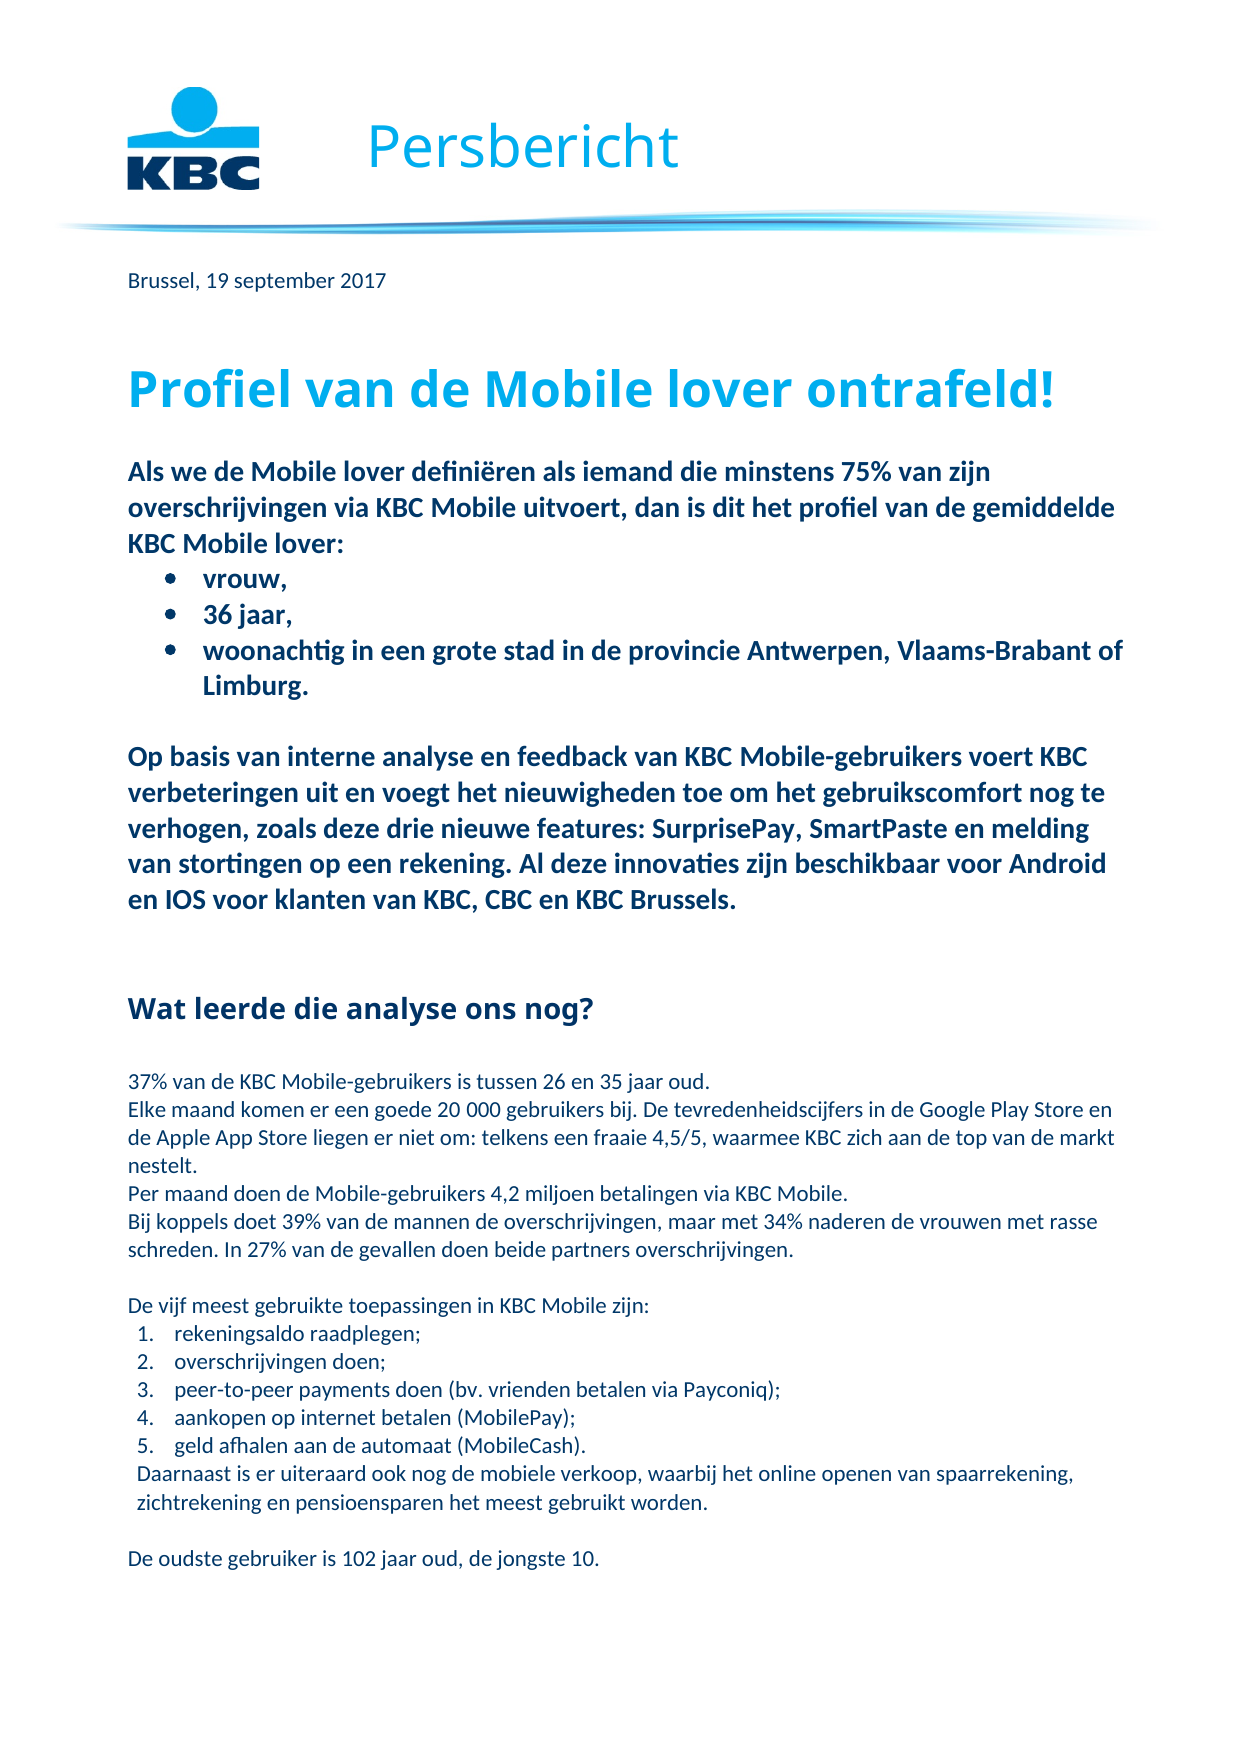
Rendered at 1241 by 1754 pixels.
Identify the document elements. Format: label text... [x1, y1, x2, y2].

text Per maand doen de Mobile-gebruikers 4,2 miljoen betalingen via KBC Mobile. [128, 1179, 1136, 1207]
text Brussel, 19 september 2017 [128, 266, 1137, 294]
text Daarnaast is er uiteraard ook nog de mobiele verkoop, waarbij het online openen van spaarrekening, zichtrekening en pensioensparen het meest gebruikt worden. [137, 1459, 1136, 1516]
picture [53, 209, 1165, 238]
list overschrijvingen doen; [137, 1347, 1136, 1376]
list geld afhalen aan de automaat (MobileCash). [137, 1432, 1136, 1459]
list rekeningsaldo raadplegen; [137, 1319, 1136, 1347]
text Als we de Mobile lover definiëren als iemand die minstens 75% van zijn overschrijvingen via KBC Mobile uitvoert, dan is dit het profiel van de gemiddelde KBC Mobile lover: [128, 453, 1136, 560]
list peer-to-peer payments doen (bv. vrienden betalen via Payconiq); [137, 1376, 1136, 1403]
text Elke maand komen er een goede 20 000 gebruikers bij. De tevredenheidscijfers in de Google Play Store en de Apple App Store liegen er niet om: telkens een fraaie 4,5/5, waarmee KBC zich aan de top van de markt nestelt. [128, 1095, 1136, 1179]
text Op basis van interne analyse en feedback van KBC Mobile-gebruikers voert KBC verbeteringen uit en voegt het nieuwigheden toe om het gebruikscomfort nog te verhogen, zoals deze drie nieuwe features: SurprisePay, SmartPaste en melding van stortingen op een rekening. Al deze innovaties zijn beschikbaar voor Android en IOS voor klanten van KBC, CBC en KBC Brussels. [128, 738, 1136, 917]
text Wat leerde die analyse ons nog? [128, 988, 1136, 1028]
text 37% van de KBC Mobile-gebruikers is tussen 26 en 35 jaar oud. [128, 1067, 1136, 1095]
list 36 jaar, [165, 596, 1136, 632]
list aankopen op internet betalen (MobilePay); [137, 1403, 1136, 1432]
text Bij koppels doet 39% van de mannen de overschrijvingen, maar met 34% naderen de vrouwen met rasse schreden. In 27% van de gevallen doen beide partners overschrijvingen. [128, 1207, 1136, 1263]
picture [127, 148, 260, 190]
list woonachtig in een grote stad in de provincie Antwerpen, Vlaams-Brabant of Limburg. [165, 632, 1136, 703]
text De vijf meest gebruikte toepassingen in KBC Mobile zijn: [128, 1291, 1136, 1319]
picture [127, 87, 260, 137]
text Profiel van de Mobile lover ontrafeld! [128, 354, 1140, 422]
text De oudste gebruiker is 102 jaar oud, de jongste 10. [128, 1544, 1136, 1572]
list vrouw, [165, 560, 1136, 596]
